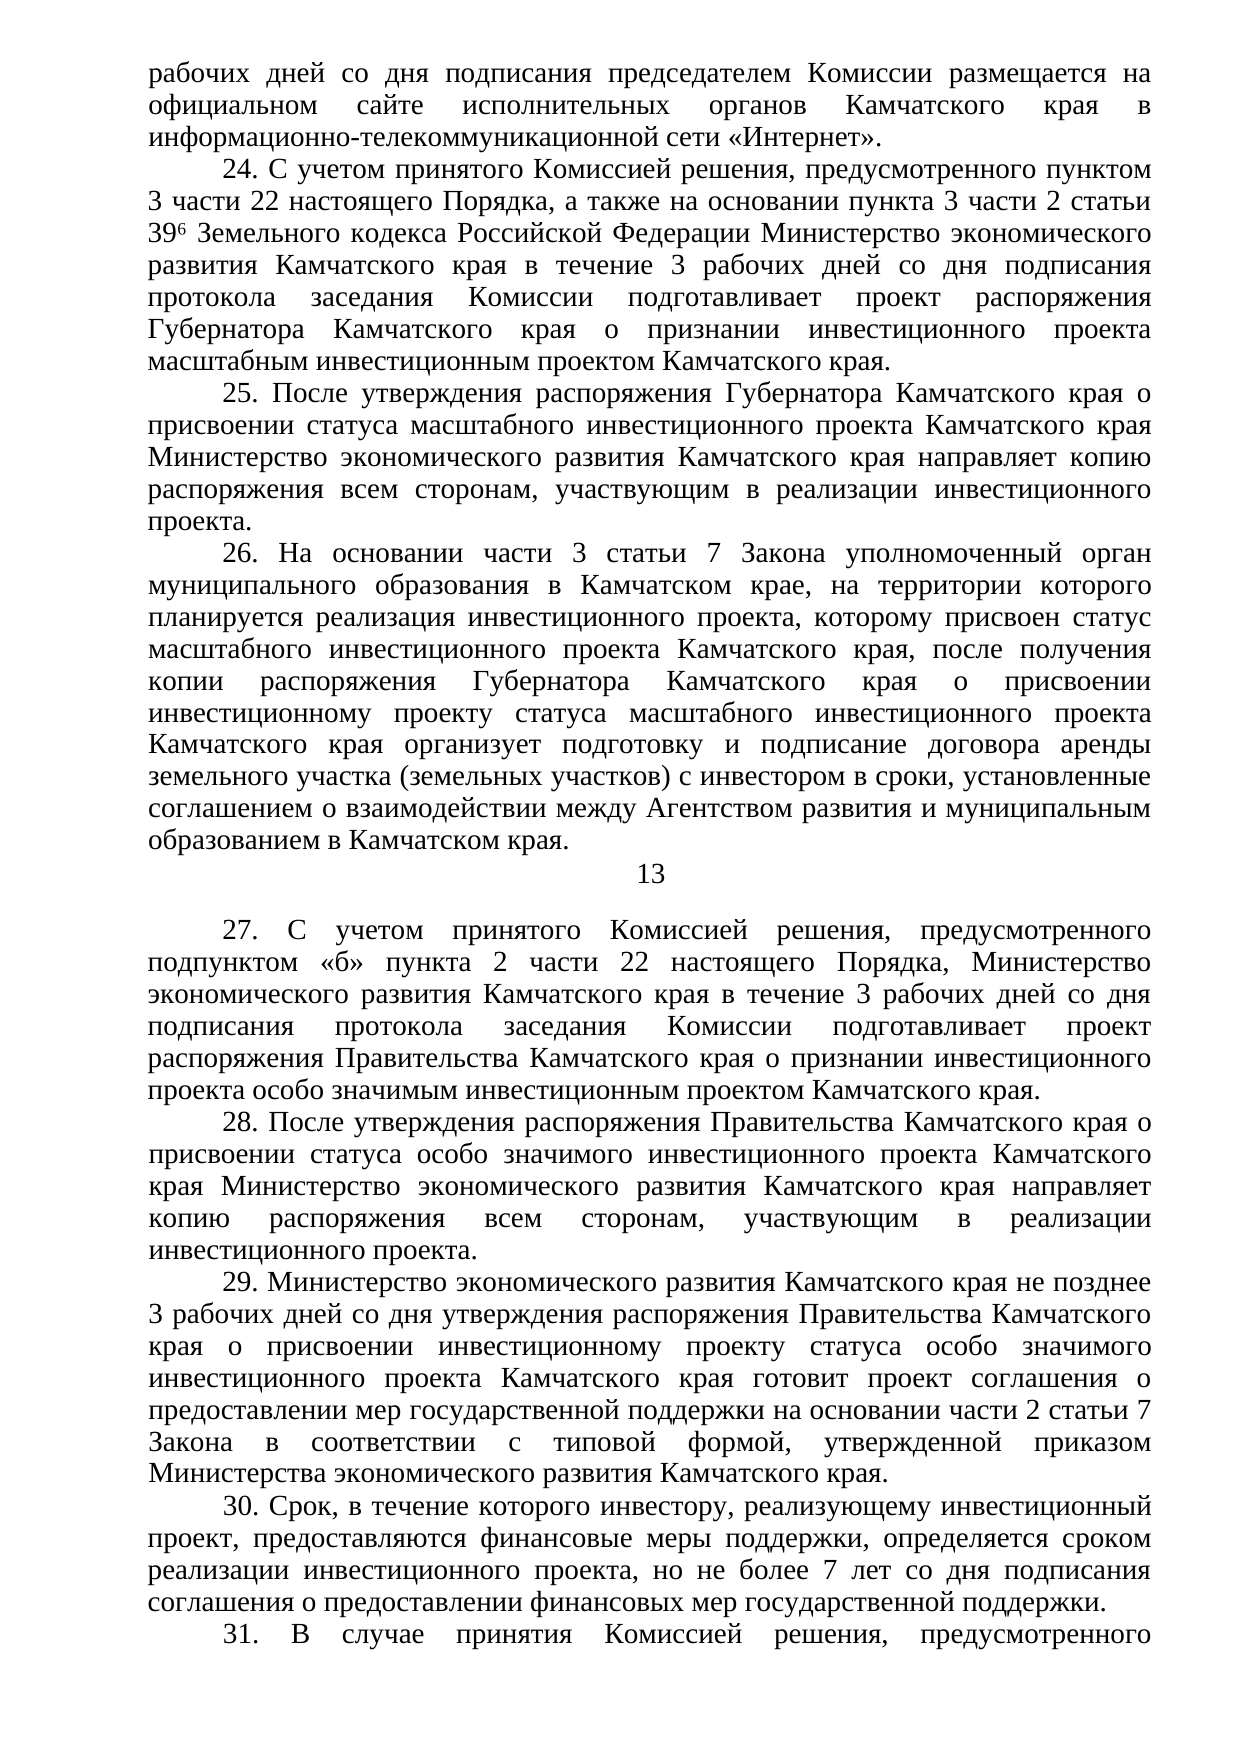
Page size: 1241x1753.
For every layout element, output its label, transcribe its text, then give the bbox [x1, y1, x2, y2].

text 25. После утверждения распоряжения Губернатора Камчатского края о присвоении статуса масштабного инвестиционного проекта Камчатского края Министерство экономического развития Камчатского края направляет копию распоряжения всем сторонам, участвующим в реализации инвестиционного проекта. [147, 377, 1152, 536]
text 29. Министерство экономического развития Камчатского края не позднее 3 рабочих дней со дня утверждения распоряжения Правительства Камчатского края о присвоении инвестиционному проекту статуса особо значимого инвестиционного проекта Камчатского края готовит проект соглашения о предоставлении мер государственной поддержки на основании части 2 статьи 7 Закона в соответствии с типовой формой, утвержденной приказом Министерства экономического развития Камчатского края. [148, 1266, 1152, 1489]
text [148, 57, 1152, 153]
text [147, 1618, 1152, 1650]
text 30. Срок, в течение которого инвестору, реализующему инвестиционный проект, предоставляются финансовые меры поддержки, определяется сроком реализации инвестиционного проекта, но не более 7 лет со дня подписания соглашения о предоставлении финансовых мер государственной поддержки. [147, 1490, 1152, 1617]
text 27. С учетом принятого Комиссией решения, предусмотренного подпунктом «б» пункта 2 части 22 настоящего Порядка, Министерство экономического развития Камчатского края в течение 3 рабочих дней со дня подписания протокола заседания Комиссии подготавливает проект распоряжения Правительства Камчатского края о признании инвестиционного проекта особо значимым инвестиционным проектом Камчатского края. [147, 914, 1152, 1105]
text 26. На основании части 3 статьи 7 Закона уполномоченный орган муниципального образования в Камчатском крае, на территории которого планируется реализация инвестиционного проекта, которому присвоен статус масштабного инвестиционного проекта Камчатского края, после получения копии распоряжения Губернатора Камчатского края о присвоении инвестиционному проекту статуса масштабного инвестиционного проекта Камчатского края организует подготовку и подписание договора аренды земельного участка (земельных участков) с инвестором в сроки, установленные соглашением о взаимодействии между Агентством развития и муниципальным образованием в Камчатском края. [148, 537, 1152, 856]
text 24. С учетом принятого Комиссией решения, предусмотренного пунктом 3 части 22 настоящего Порядка, а также на основании пункта 3 части 2 статьи 39⁶ Земельного кодекса Российской Федерации Министерство экономического развития Камчатского края в течение 3 рабочих дней со дня подписания протокола заседания Комиссии подготавливает проект распоряжения Губернатора Камчатского края о признании инвестиционного проекта масштабным инвестиционным проектом Камчатского края. [147, 153, 1152, 376]
text 13 [46, 856, 665, 889]
text 28. После утверждения распоряжения Правительства Камчатского края о присвоении статуса особо значимого инвестиционного проекта Камчатского края Министерство экономического развития Камчатского края направляет копию распоряжения всем сторонам, участвующим в реализации инвестиционного проекта. [148, 1106, 1152, 1265]
